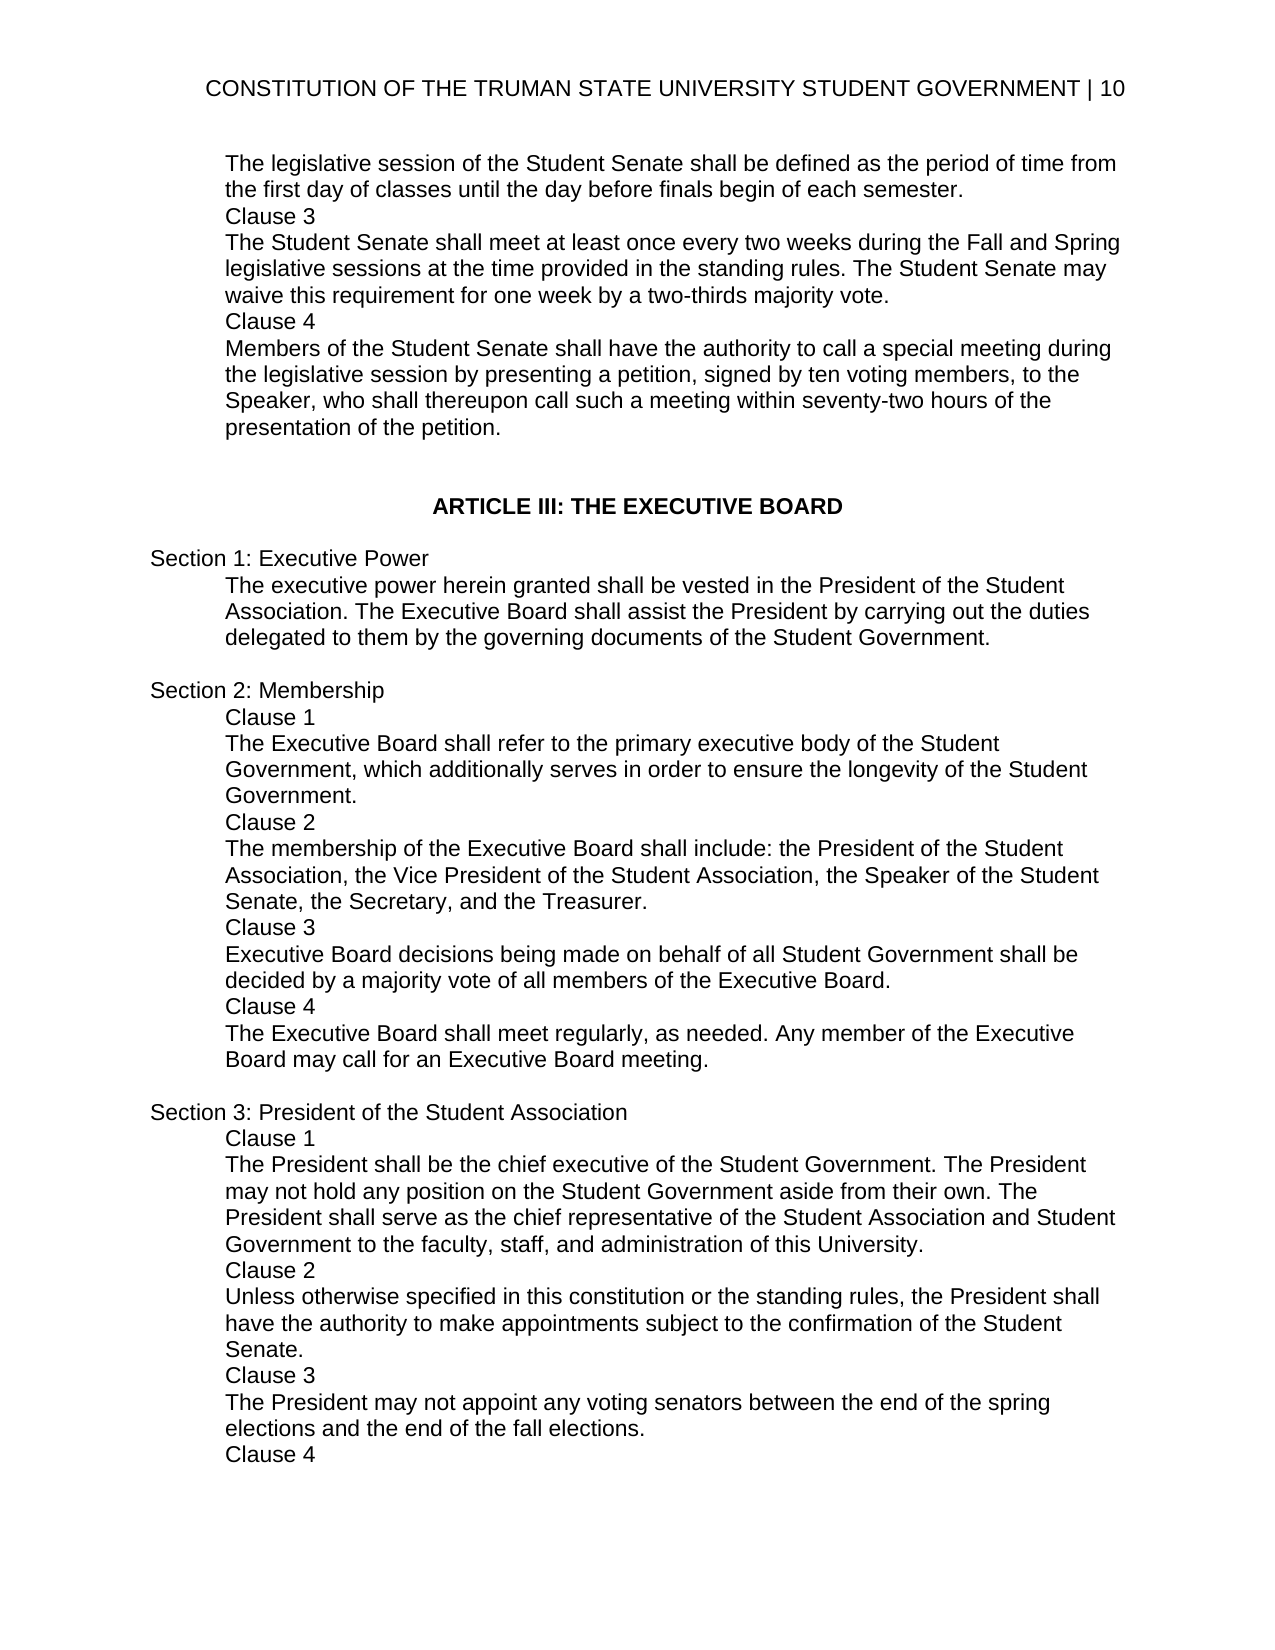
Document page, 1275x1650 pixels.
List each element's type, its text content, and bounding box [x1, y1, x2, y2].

text The executive power herein granted shall be vested in the President of the Student Association. The Executive Board shall assist the President by carrying out the duties delegated to them by the governing documents of the Student Government. [225, 572, 1125, 651]
text Clause 2 [225, 1257, 1125, 1283]
text The President shall be the chief executive of the Student Government. The President may not hold any position on the Student Government aside from their own. The President shall serve as the chief representative of the Student Association and Student Government to the faculty, staff, and administration of this University. [225, 1151, 1125, 1257]
text Section 2: Membership [150, 677, 1125, 703]
text Members of the Student Senate shall have the authority to call a special meeting during the legislative session by presenting a petition, signed by ten voting members, to the Speaker, who shall thereupon call such a meeting within seventy-two hours of the presentation of the petition. [225, 334, 1125, 440]
text Clause 4 [225, 1441, 1125, 1468]
text The President may not appoint any voting senators between the end of the spring elections and the end of the fall elections. [225, 1389, 1125, 1441]
text Clause 3 [225, 1362, 1125, 1389]
text Clause 1 [225, 703, 1125, 730]
text Unless otherwise specified in this constitution or the standing rules, the President shall have the authority to make appointments subject to the confirmation of the Student Senate. [225, 1283, 1125, 1362]
text Clause 3 [225, 914, 1125, 941]
text The membership of the Executive Board shall include: the President of the Student Association, the Vice President of the Student Association, the Speaker of the Student Senate, the Secretary, and the Treasurer. [225, 835, 1125, 914]
text Clause 4 [225, 308, 1125, 334]
text Clause 3 [225, 203, 1125, 229]
text ARTICLE III: THE EXECUTIVE BOARD [150, 493, 1125, 519]
text The Executive Board shall refer to the primary executive body of the Student Government, which additionally serves in order to ensure the longevity of the Student Government. [225, 730, 1125, 809]
text Clause 1 [225, 1125, 1125, 1151]
text Clause 2 [225, 809, 1125, 835]
text The Executive Board shall meet regularly, as needed. Any member of the Executive Board may call for an Executive Board meeting. [225, 1020, 1125, 1072]
text Clause 4 [225, 993, 1125, 1020]
text The Student Senate shall meet at least once every two weeks during the Fall and Spring legislative sessions at the time provided in the standing rules. The Student Senate may waive this requirement for one week by a two-thirds majority vote. [225, 229, 1125, 308]
text Executive Board decisions being made on behalf of all Student Government shall be decided by a majority vote of all members of the Executive Board. [225, 941, 1125, 993]
text The legislative session of the Student Senate shall be defined as the period of time from the first day of classes until the day before finals begin of each semester. [225, 150, 1125, 203]
text Section 1: Executive Power [150, 545, 1125, 572]
text Section 3: President of the Student Association [150, 1099, 1125, 1125]
